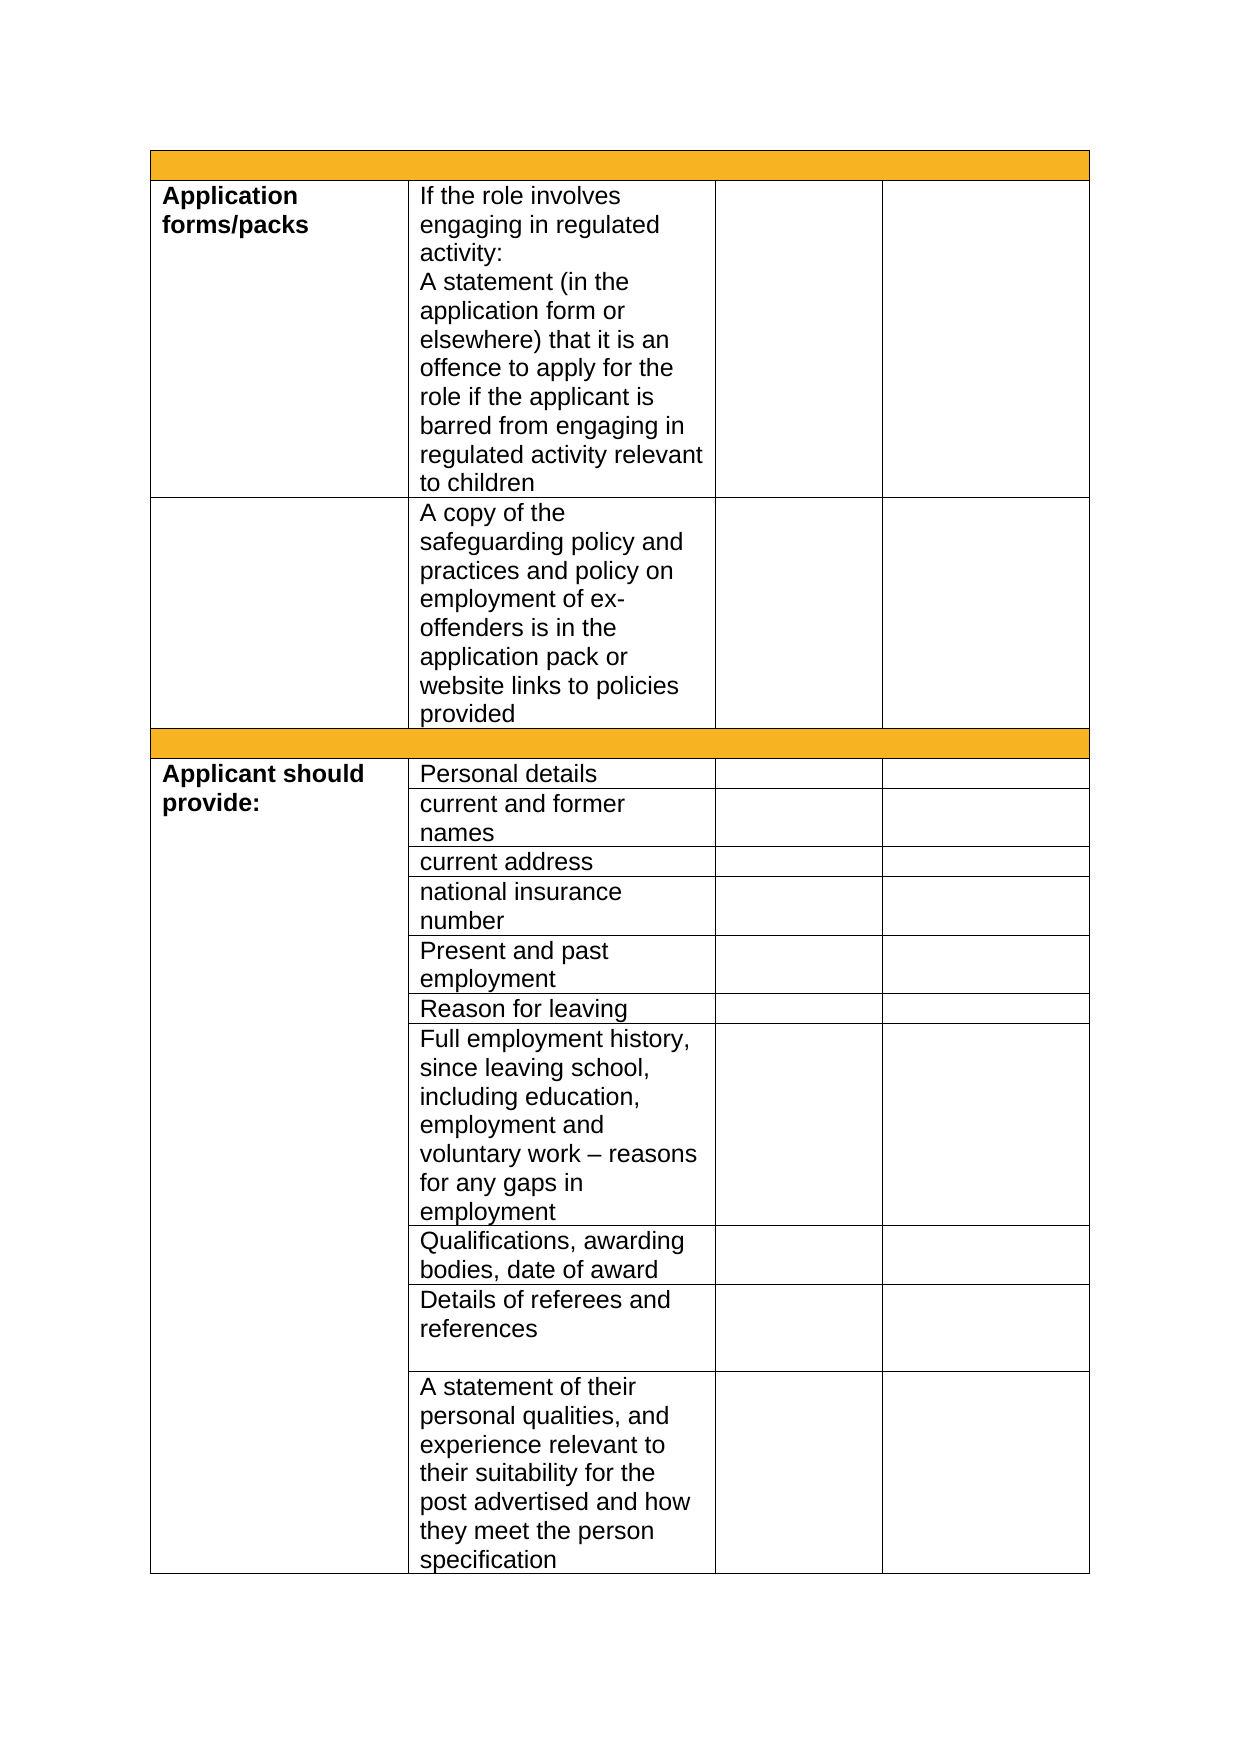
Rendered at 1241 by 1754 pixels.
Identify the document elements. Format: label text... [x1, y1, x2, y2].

table_cell [716, 759, 882, 788]
table_cell [883, 1024, 1089, 1225]
table_cell [716, 877, 882, 934]
table_cell [716, 847, 882, 876]
table_cell [883, 759, 1089, 788]
table_cell Application forms/packs [151, 181, 408, 497]
table_cell [716, 994, 882, 1023]
table_cell Reason for leaving [409, 994, 715, 1023]
table_cell [716, 1226, 882, 1284]
table_cell [716, 1024, 882, 1225]
table_cell Full employment history, since leaving school, including education, employment and voluntary work – reasons for any gaps in employment [409, 1024, 715, 1225]
table_cell [151, 151, 1089, 180]
table_cell Personal details [409, 759, 715, 788]
table_cell [883, 1372, 1089, 1573]
table_cell [716, 936, 882, 993]
table_cell national insurance number [409, 877, 715, 934]
table_cell [151, 498, 408, 728]
table_cell Details of referees and references [409, 1285, 715, 1371]
table_cell [883, 1226, 1089, 1284]
table_cell [716, 1372, 882, 1573]
table_cell [883, 181, 1089, 497]
table_cell A statement of their personal qualities, and experience relevant to their suitability for the post advertised and how they meet the person specification [409, 1372, 715, 1573]
table_cell A copy of the safeguarding policy and practices and policy on employment of ex-offenders is in the application pack or website links to policies provided [409, 498, 715, 728]
table_cell [883, 1285, 1089, 1371]
table_cell current and former names [409, 789, 715, 846]
table_cell [883, 498, 1089, 728]
table_cell Present and past employment [409, 936, 715, 993]
table_cell [716, 1285, 882, 1371]
table_cell [883, 847, 1089, 876]
table_cell [883, 994, 1089, 1023]
table_cell If the role involves engaging in regulated activity: A statement (in the application form or elsewhere) that it is an offence to apply for the role if the applicant is barred from engaging in regulated activity relevant to children [409, 181, 715, 497]
table_cell Applicant should provide: [151, 759, 408, 1573]
table_cell [883, 877, 1089, 934]
table_cell [716, 789, 882, 846]
table_cell [151, 729, 1089, 758]
table_cell [716, 181, 882, 497]
table_cell [883, 936, 1089, 993]
table_cell Qualifications, awarding bodies, date of award [409, 1226, 715, 1284]
table_cell current address [409, 847, 715, 876]
table_cell [716, 498, 882, 728]
table_cell [883, 789, 1089, 846]
